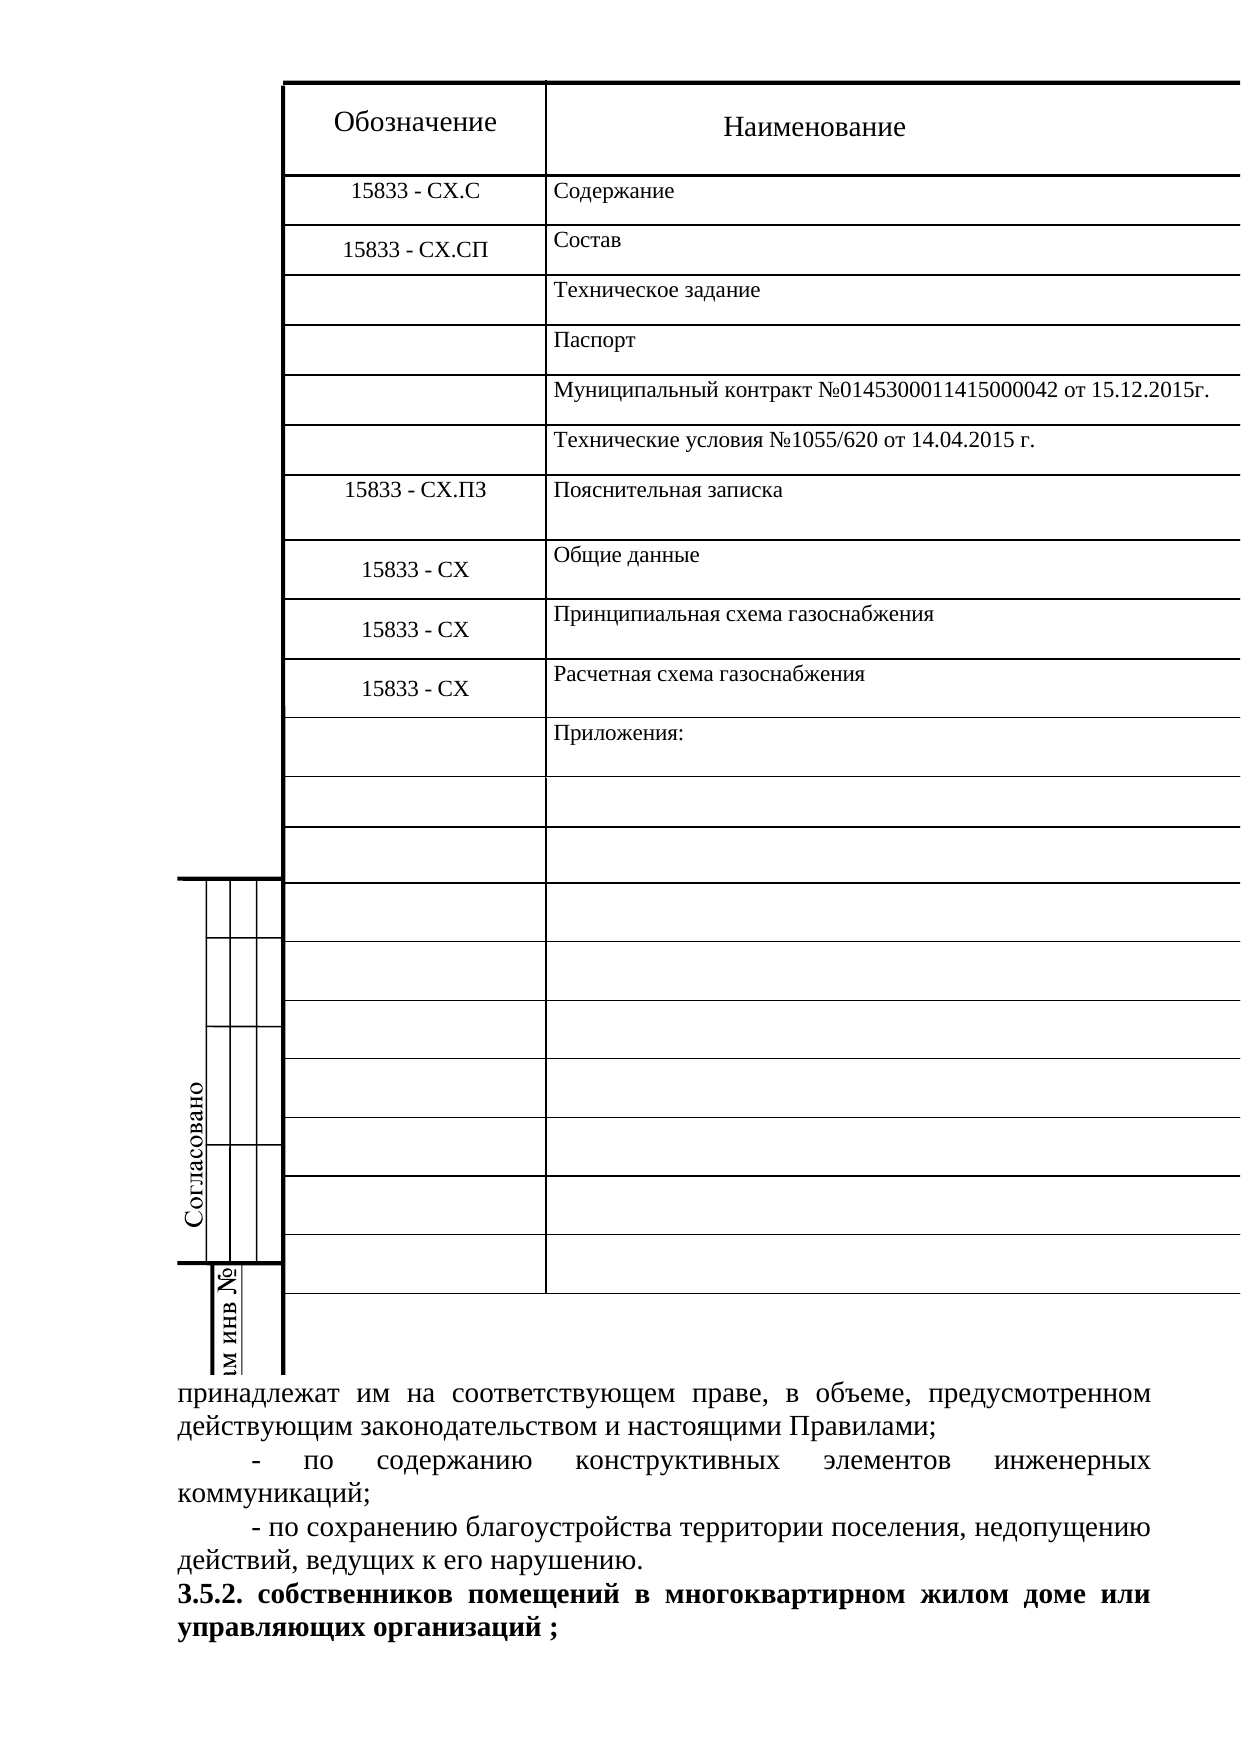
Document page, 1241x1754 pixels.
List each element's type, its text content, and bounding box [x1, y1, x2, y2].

text 3.5.2. собственников помещений в многоквартирном жилом доме или управляющих организаций ; [177, 1576, 1152, 1643]
text - по содержанию конструктивных элементов инженерных коммуникаций; [177, 1442, 1152, 1509]
text - по содержанию и уборке зданий (включая жилые дома), строений, сооружений, временных объектов, включая их внешний архитектурный облик, и отведенных территорий, на которых они расположены и принадлежат им на соответствующем праве, в объеме, предусмотренном действующим законодательством и настоящими Правилами; [177, 1375, 1152, 1442]
text - по сохранению благоустройства территории поселения, недопущению действий, ведущих к его нарушению. [177, 1509, 1152, 1576]
